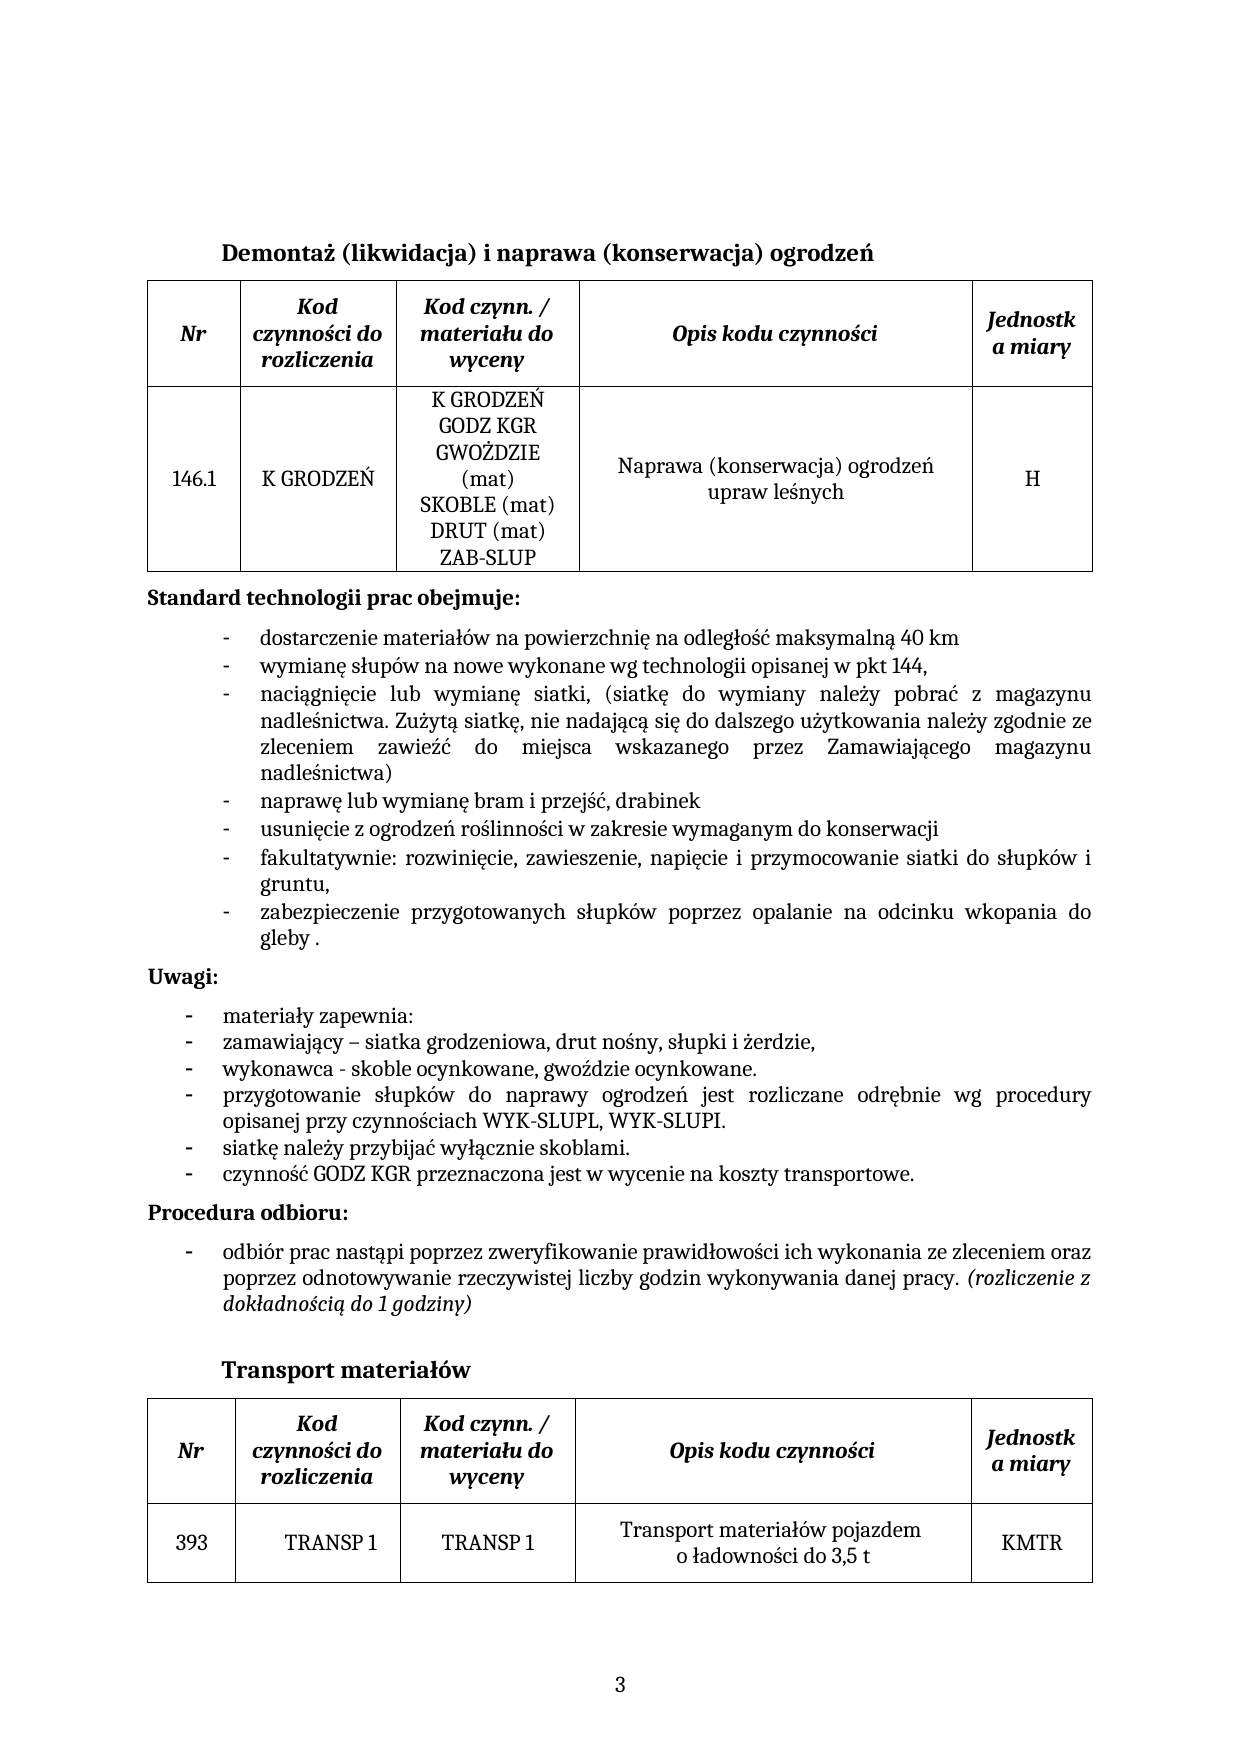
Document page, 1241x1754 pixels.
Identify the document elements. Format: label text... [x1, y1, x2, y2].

table_cell K GRODZEŃ [241, 387, 396, 571]
list naciągnięcie lub wymianę siatki, (siatkę do wymiany należy pobrać z magazynu nadleśnictwa. Zużytą siatkę, nie nadającą się do dalszego użytkowania należy zgodnie ze zleceniem zawieźć do miejsca wskazanego przez Zamawiającego magazynu nadleśnictwa) [223, 679, 1093, 787]
table_header Kod czynn. / materiału do wyceny [397, 281, 579, 386]
list zamawiający – siatka grodzeniowa, drut nośny, słupki i żerdzie, [185, 1029, 1093, 1055]
table_header Jednostka miary [973, 281, 1092, 386]
list wymianę słupów na nowe wykonane wg technologii opisanej w pkt 144, [223, 651, 1093, 679]
table_cell Transport materiałów pojazdem o ładowności do 3,5 t [576, 1504, 971, 1582]
table_header Opis kodu czynności [580, 281, 972, 386]
list fakultatywnie: rozwinięcie, zawieszenie, napięcie i przymocowanie siatki do słupków i gruntu, [223, 843, 1093, 897]
list materiały zapewnia: [185, 1003, 1093, 1029]
list czynność GODZ KGR przeznaczona jest w wycenie na koszty transportowe. [185, 1161, 1093, 1187]
table_cell TRANSP 1 [236, 1504, 400, 1582]
table_header Nr [148, 1399, 235, 1503]
list usunięcie z ogrodzeń roślinności w zakresie wymaganym do konserwacji [223, 814, 1093, 843]
table_cell H [973, 387, 1092, 571]
text Uwagi: [148, 964, 1093, 990]
list odbiór prac nastąpi poprzez zweryfikowanie prawidłowości ich wykonania ze zleceniem oraz poprzez odnotowywanie rzeczywistej liczby godzin wykonywania danej pracy. (rozliczenie z dokładnością do 1 godziny) [185, 1238, 1093, 1318]
table_cell KMTR [972, 1504, 1092, 1582]
text Demontaż (likwidacja) i naprawa (konserwacja) ogrodzeń [148, 239, 1093, 268]
list naprawę lub wymianę bram i przejść, drabinek [223, 787, 1093, 814]
text Procedura odbioru: [148, 1200, 1093, 1226]
text Transport materiałów [148, 1356, 1093, 1385]
table_header Kod czynności do rozliczenia [241, 281, 396, 386]
table_header Opis kodu czynności [576, 1399, 971, 1503]
list siatkę należy przybijać wyłącznie skoblami. [185, 1134, 1093, 1161]
list dostarczenie materiałów na powierzchnię na odległość maksymalną 40 km [223, 623, 1093, 651]
table_cell K GRODZEŃ GODZ KGR GWOŻDZIE (mat) SKOBLE (mat) DRUT (mat) ZAB-SLUP [397, 387, 579, 571]
table_header Kod czynności do rozliczenia [236, 1399, 400, 1503]
text Standard technologii prac obejmuje: [148, 584, 1093, 611]
list wykonawca - skoble ocynkowane, gwoździe ocynkowane. [185, 1055, 1093, 1082]
table_cell 393 [148, 1504, 235, 1582]
table_header Jednostka miary [972, 1399, 1092, 1503]
table_header Nr [148, 281, 240, 386]
list przygotowanie słupków do naprawy ogrodzeń jest rozliczane odrębnie wg procedury opisanej przy czynnościach WYK-SLUPL, WYK-SLUPI. [185, 1082, 1093, 1134]
table_header Kod czynn. / materiału do wyceny [401, 1399, 575, 1503]
table_cell Naprawa (konserwacja) ogrodzeń upraw leśnych [580, 387, 972, 571]
table_cell TRANSP 1 [401, 1504, 575, 1582]
table_cell 146.1 [148, 387, 240, 571]
list zabezpieczenie przygotowanych słupków poprzez opalanie na odcinku wkopania do gleby . [223, 897, 1093, 951]
